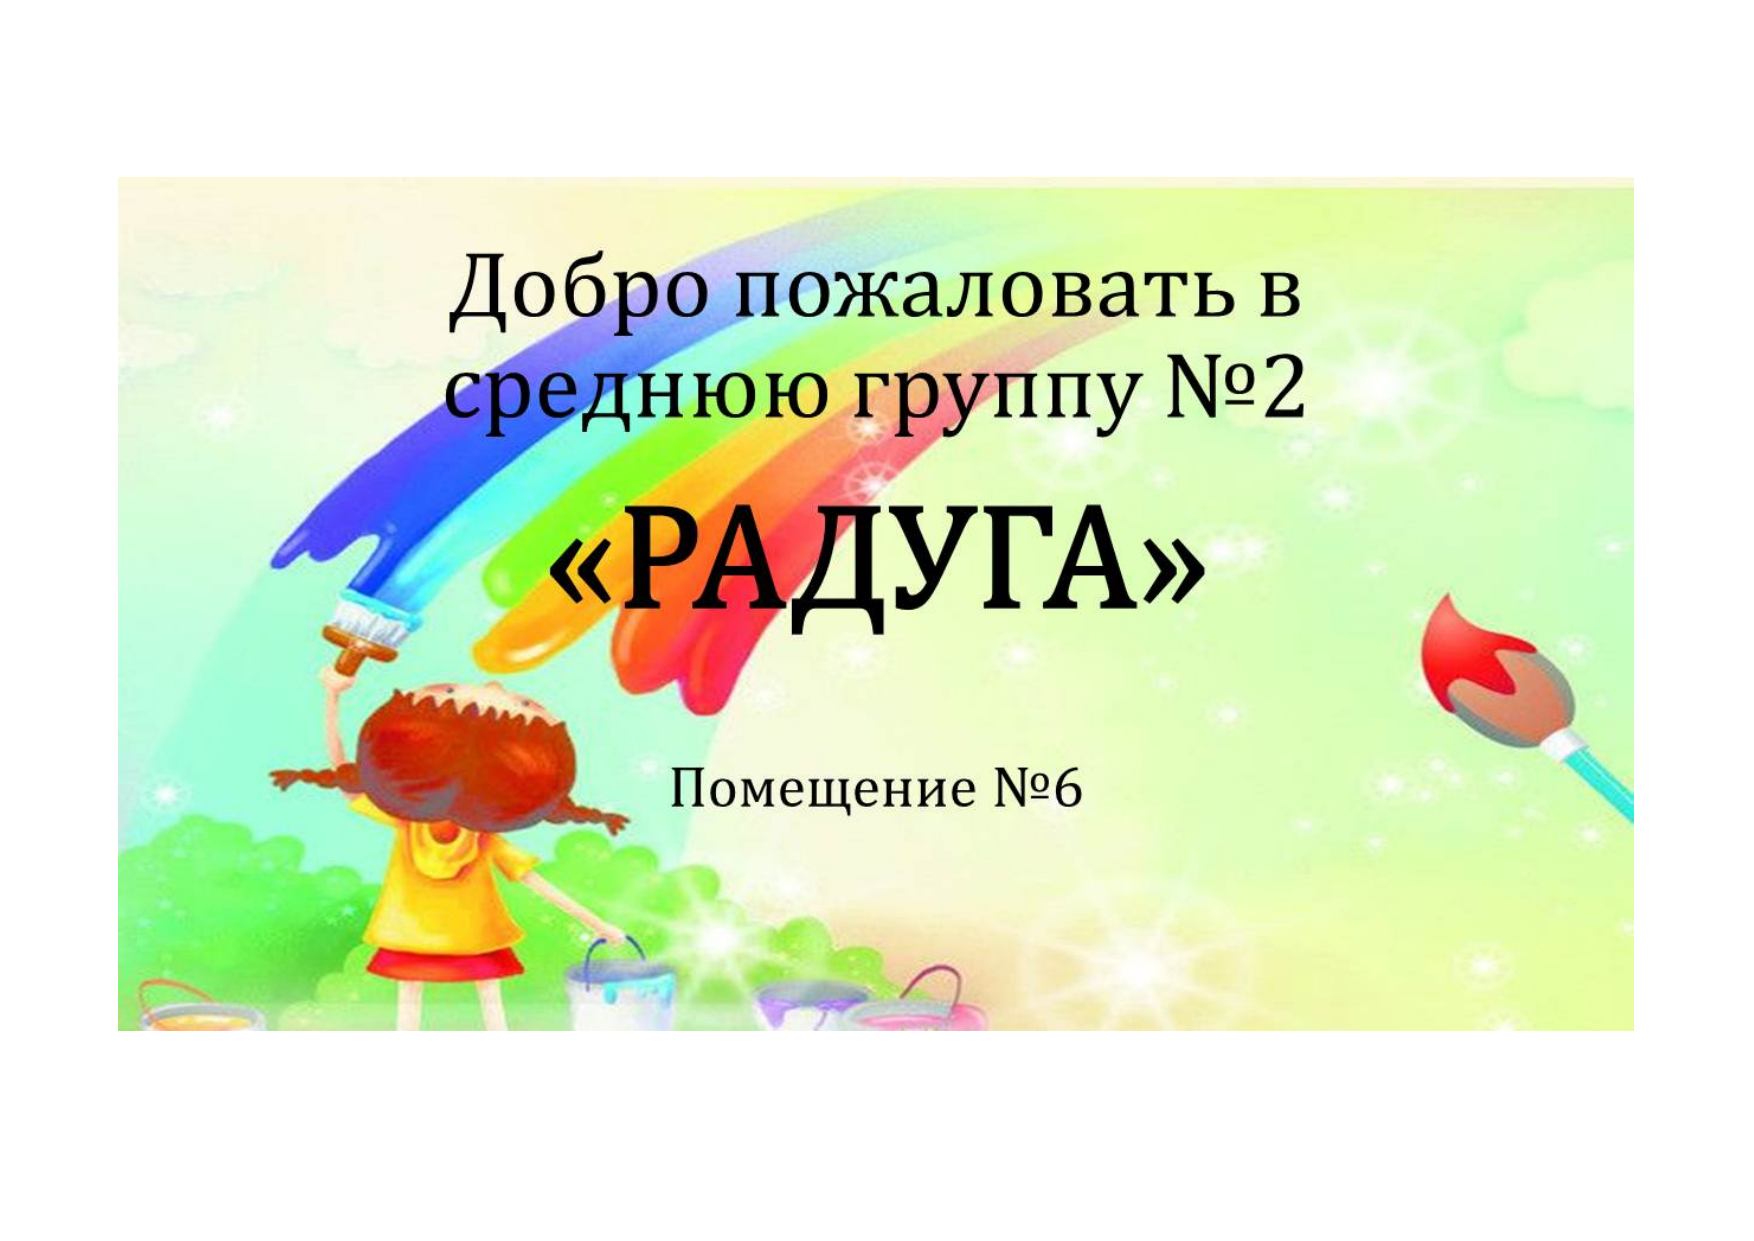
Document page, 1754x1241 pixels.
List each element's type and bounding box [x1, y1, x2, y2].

picture [118, 177, 1634, 1031]
